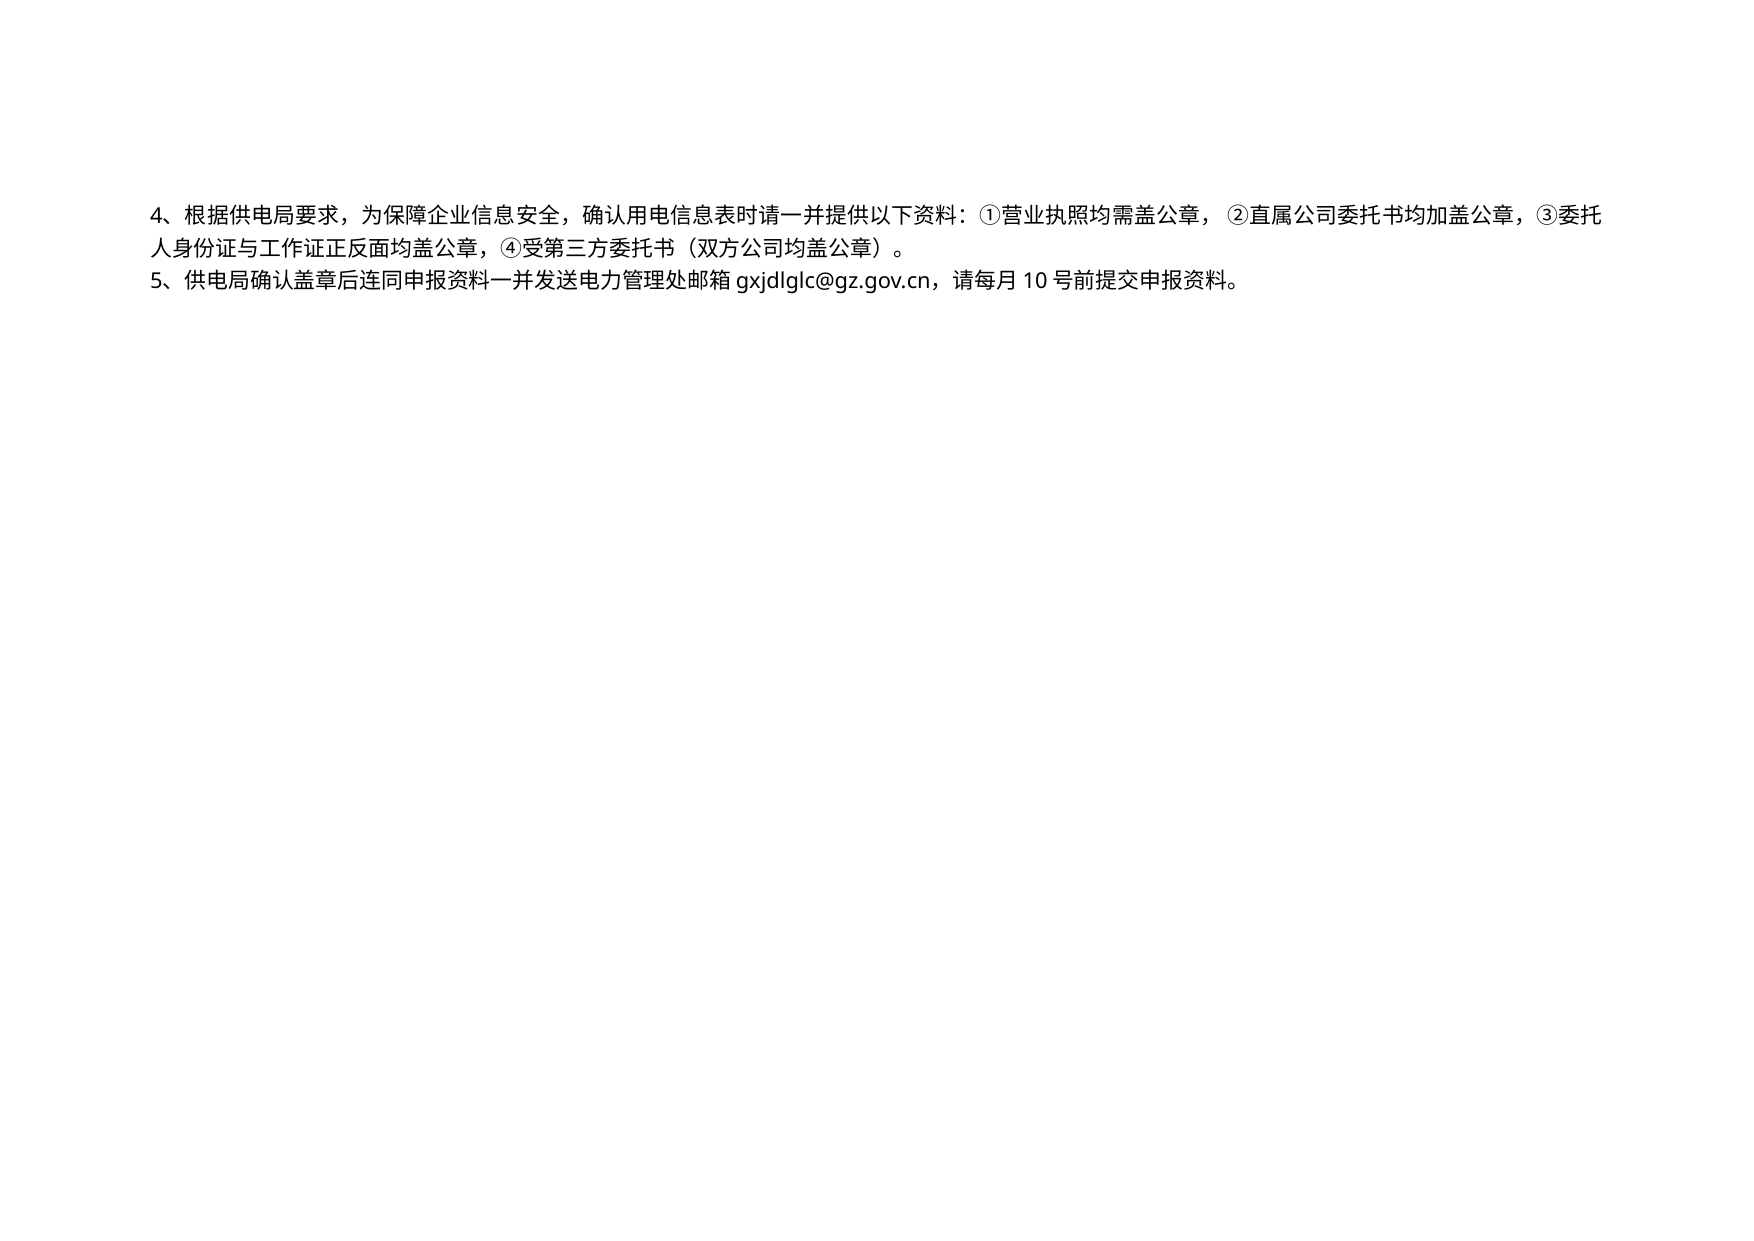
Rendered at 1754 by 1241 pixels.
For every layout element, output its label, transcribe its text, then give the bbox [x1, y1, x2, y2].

text 4、根据供电局要求，为保障企业信息安全，确认用电信息表时请一并提供以下资料：①营业执照均需盖公章，②直属公司委托书均加盖公章，③委托人身份证与工作证正反面均盖公章，④受第三方委托书（双方公司均盖公章）。 [150, 198, 1604, 263]
text 5、供电局确认盖章后连同申报资料一并发送电力管理处邮箱gxjdlglc@gz.gov.cn，请每月10号前提交申报资料。 [150, 263, 1604, 295]
